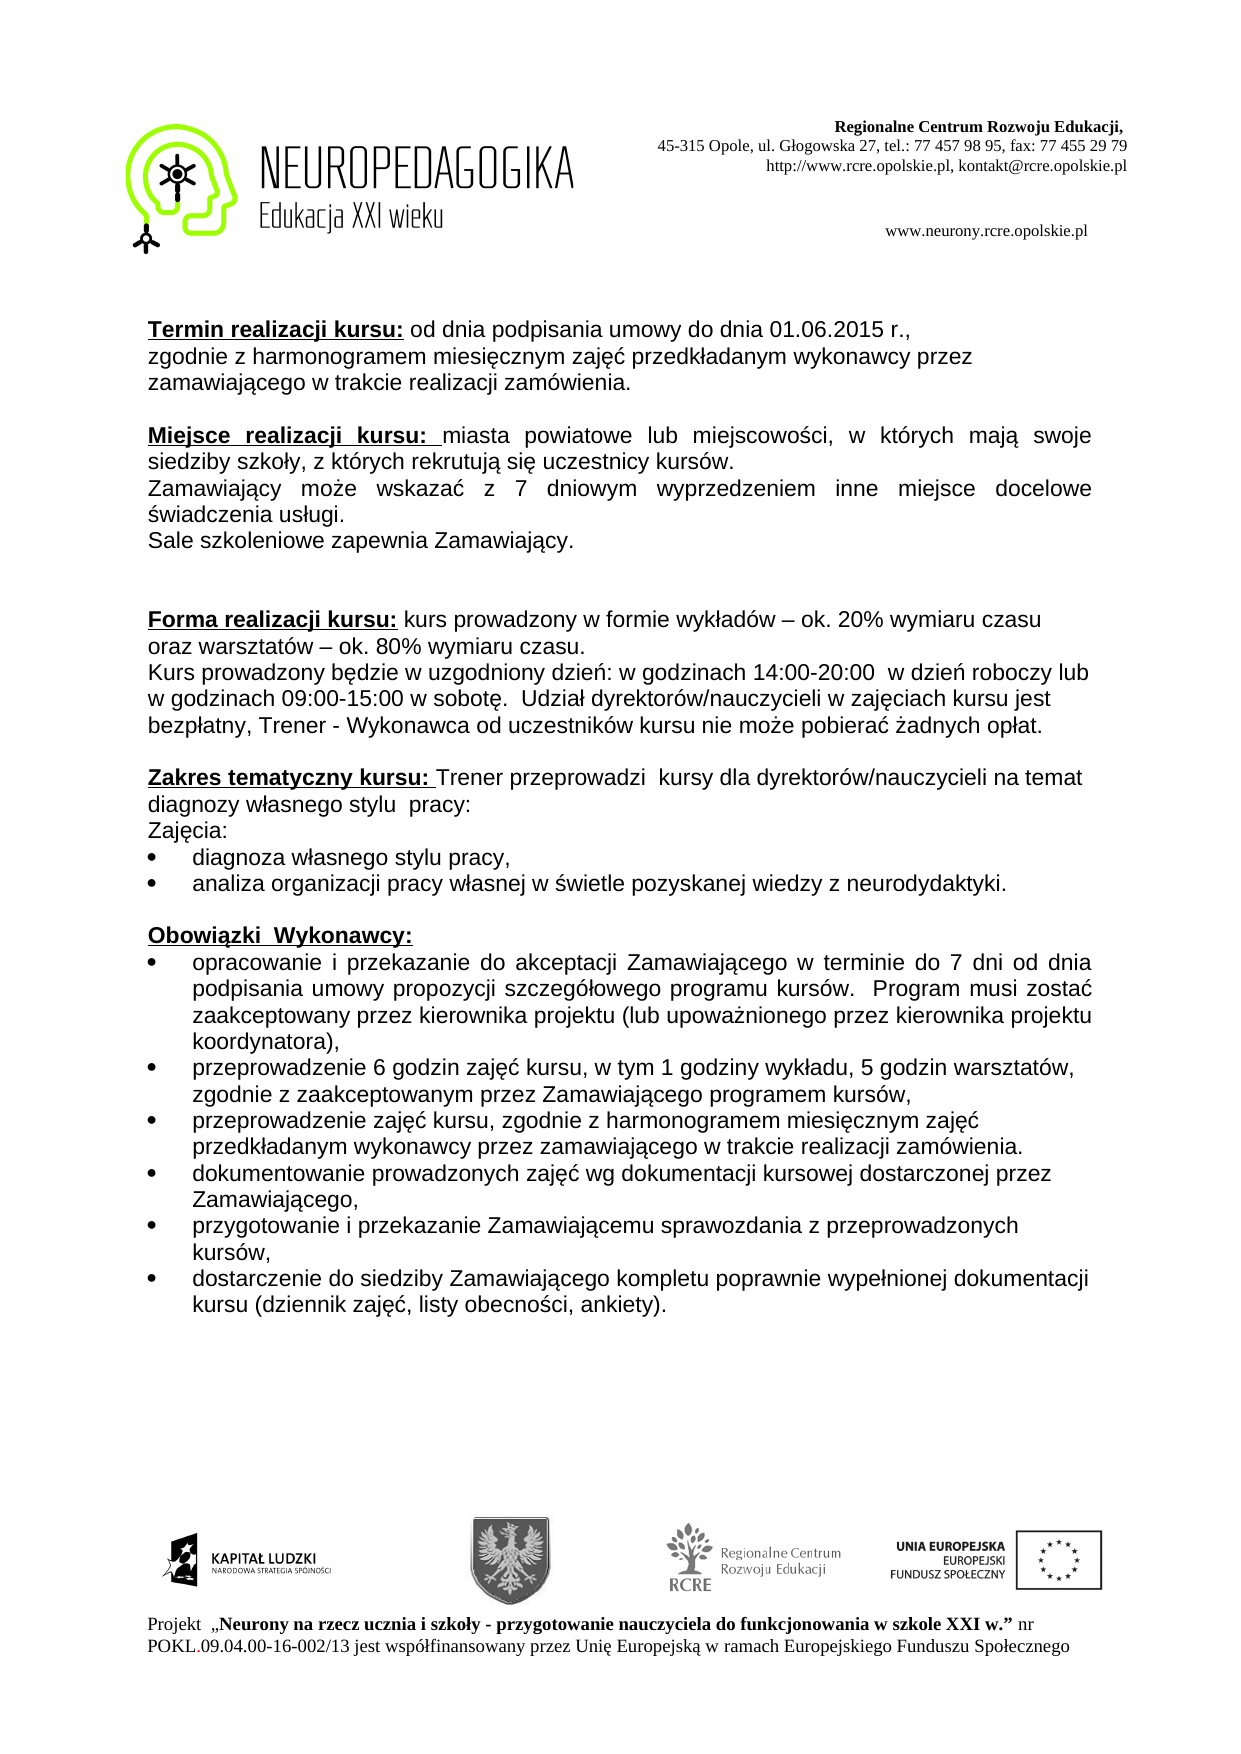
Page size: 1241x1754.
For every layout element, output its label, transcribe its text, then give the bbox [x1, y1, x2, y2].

list przeprowadzenie 6 godzin zajęć kursu, w tym 1 godziny wykładu, 5 godzin warsztatów, zgodnie z zaakceptowanym przez Zamawiającego programem kursów, [148, 1054, 1093, 1107]
text Miejsce realizacji kursu: miasta powiatowe lub miejscowości, w których mają swoje siedziby szkoły, z których rekrutują się uczestnicy kursów. [148, 422, 1093, 474]
text zgodnie z harmonogramem miesięcznym zajęć przedkładanym wykonawcy przez zamawiającego w trakcie realizacji zamówienia. [148, 343, 1093, 395]
list dokumentowanie prowadzonych zajęć wg dokumentacji kursowej dostarczonej przez Zamawiającego, [148, 1160, 1093, 1212]
picture [655, 1513, 856, 1607]
list przeprowadzenie zajęć kursu, zgodnie z harmonogramem miesięcznym zajęć przedkładanym wykonawcy przez zamawiającego w trakcie realizacji zamówienia. [148, 1107, 1093, 1160]
list opracowanie i przekazanie do akceptacji Zamawiającego w terminie do 7 dni od dnia podpisania umowy propozycji szczegółowego programu kursów. Program musi zostać zaakceptowany przez kierownika projektu (lub upoważnionego przez kierownika projektu koordynatora), [148, 949, 1093, 1054]
text Termin realizacji kursu: od dnia podpisania umowy do dnia 01.06.2015 r., [148, 316, 1093, 343]
picture [156, 1506, 357, 1613]
list przygotowanie i przekazanie Zamawiającemu sprawozdania z przeprowadzonych kursów, [148, 1212, 1093, 1265]
picture [126, 124, 574, 254]
text Sale szkoleniowe zapewnia Zamawiający. [148, 527, 1093, 553]
text Zamawiający może wskazać z 7 dniowym wyprzedzeniem inne miejsce docelowe świadczenia usługi. [148, 474, 1093, 527]
text Zajęcia: [148, 817, 1093, 843]
list analiza organizacji pracy własnej w świetle pozyskanej wiedzy z neurodydaktyki. [148, 870, 1093, 896]
text Forma realizacji kursu: kurs prowadzony w formie wykładów – ok. 20% wymiaru czasu oraz warsztatów – ok. 80% wymiaru czasu. [148, 606, 1093, 659]
text Kurs prowadzony będzie w uzgodniony dzień: w godzinach 14:00-20:00 w dzień roboczy lub w godzinach 09:00-15:00 w sobotę. Udział dyrektorów/nauczycieli w zajęciach kursu jest bezpłatny, Trener - Wykonawca od uczestników kursu nie może pobierać żadnych opłat. [148, 659, 1093, 738]
picture [873, 1514, 1105, 1606]
text Zakres tematyczny kursu: Trener przeprowadzi kursy dla dyrektorów/nauczycieli na temat diagnozy własnego stylu pracy: [148, 764, 1093, 817]
list diagnoza własnego stylu pracy, [148, 843, 1093, 870]
text Obowiązki Wykonawcy: [148, 922, 1093, 949]
list dostarczenie do siedziby Zamawiającego kompletu poprawnie wypełnionej dokumentacji kursu (dziennik zajęć, listy obecności, ankiety). [148, 1265, 1093, 1318]
